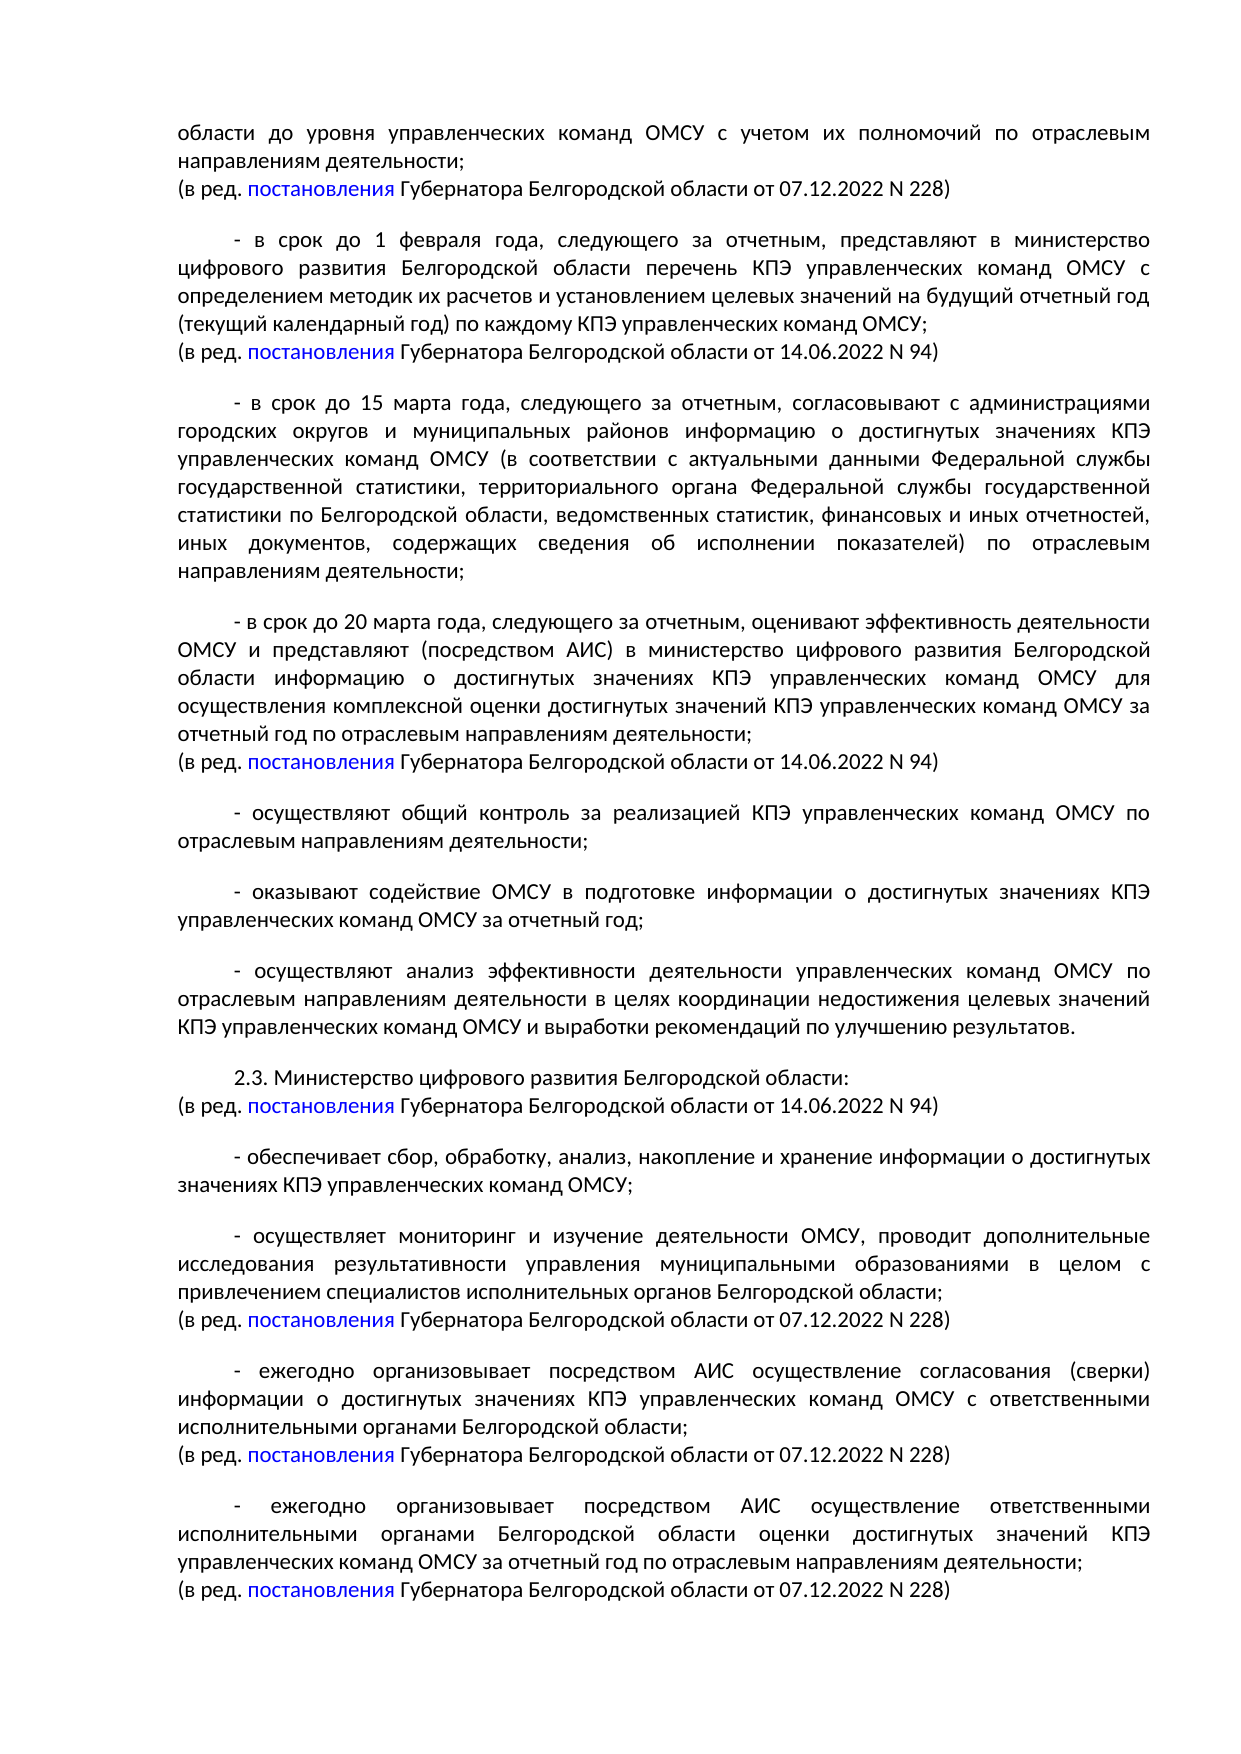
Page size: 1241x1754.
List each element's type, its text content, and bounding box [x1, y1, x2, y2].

text - ежегодно организовывает посредством АИС осуществление ответственными исполнительными органами Белгородской области оценки достигнутых значений КПЭ управленческих команд ОМСУ за отчетный год по отраслевым направлениям деятельности; [177, 1491, 1152, 1575]
text (в ред. постановления Губернатора Белгородской области от 14.06.2022 N 94) [177, 747, 1152, 775]
text - оказывают содействие ОМСУ в подготовке информации о достигнутых значениях КПЭ управленческих команд ОМСУ за отчетный год; [177, 877, 1152, 933]
text - в срок до 15 марта года, следующего за отчетным, согласовывают с администрациями городских округов и муниципальных районов информацию о достигнутых значениях КПЭ управленческих команд ОМСУ (в соответствии с актуальными данными Федеральной службы государственной статистики, территориального органа Федеральной службы государственной статистики по Белгородской области, ведомственных статистик, финансовых и иных отчетностей, иных документов, содержащих сведения об исполнении показателей) по отраслевым направлениям деятельности; [177, 388, 1152, 584]
text - обеспечивает сбор, обработку, анализ, накопление и хранение информации о достигнутых значениях КПЭ управленческих команд ОМСУ; [177, 1142, 1152, 1198]
text - в срок до 1 февраля года, следующего за отчетным, представляют в министерство цифрового развития Белгородской области перечень КПЭ управленческих команд ОМСУ с определением методик их расчетов и установлением целевых значений на будущий отчетный год (текущий календарный год) по каждому КПЭ управленческих команд ОМСУ; [177, 225, 1152, 337]
text (в ред. постановления Губернатора Белгородской области от 14.06.2022 N 94) [177, 337, 1152, 365]
text - осуществляют анализ эффективности деятельности управленческих команд ОМСУ по отраслевым направлениям деятельности в целях координации недостижения целевых значений КПЭ управленческих команд ОМСУ и выработки рекомендаций по улучшению результатов. [177, 956, 1152, 1040]
text (в ред. постановления Губернатора Белгородской области от 07.12.2022 N 228) [177, 174, 1152, 202]
text - ежегодно организовывает посредством АИС осуществление согласования (сверки) информации о достигнутых значениях КПЭ управленческих команд ОМСУ с ответственными исполнительными органами Белгородской области; [177, 1356, 1152, 1440]
text (в ред. постановления Губернатора Белгородской области от 07.12.2022 N 228) [177, 1575, 1152, 1603]
text - осуществляет мониторинг и изучение деятельности ОМСУ, проводит дополнительные исследования результативности управления муниципальными образованиями в целом с привлечением специалистов исполнительных органов Белгородской области; [177, 1221, 1152, 1305]
text (в ред. постановления Губернатора Белгородской области от 07.12.2022 N 228) [177, 1305, 1152, 1333]
text - в срок до 20 марта года, следующего за отчетным, оценивают эффективность деятельности ОМСУ и представляют (посредством АИС) в министерство цифрового развития Белгородской области информацию о достигнутых значениях КПЭ управленческих команд ОМСУ для осуществления комплексной оценки достигнутых значений КПЭ управленческих команд ОМСУ за отчетный год по отраслевым направлениям деятельности; [177, 607, 1152, 747]
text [177, 118, 1152, 174]
text 2.3. Министерство цифрового развития Белгородской области: [177, 1063, 1152, 1091]
text - осуществляют общий контроль за реализацией КПЭ управленческих команд ОМСУ по отраслевым направлениям деятельности; [177, 798, 1152, 854]
text (в ред. постановления Губернатора Белгородской области от 07.12.2022 N 228) [177, 1440, 1152, 1468]
text (в ред. постановления Губернатора Белгородской области от 14.06.2022 N 94) [177, 1091, 1152, 1119]
